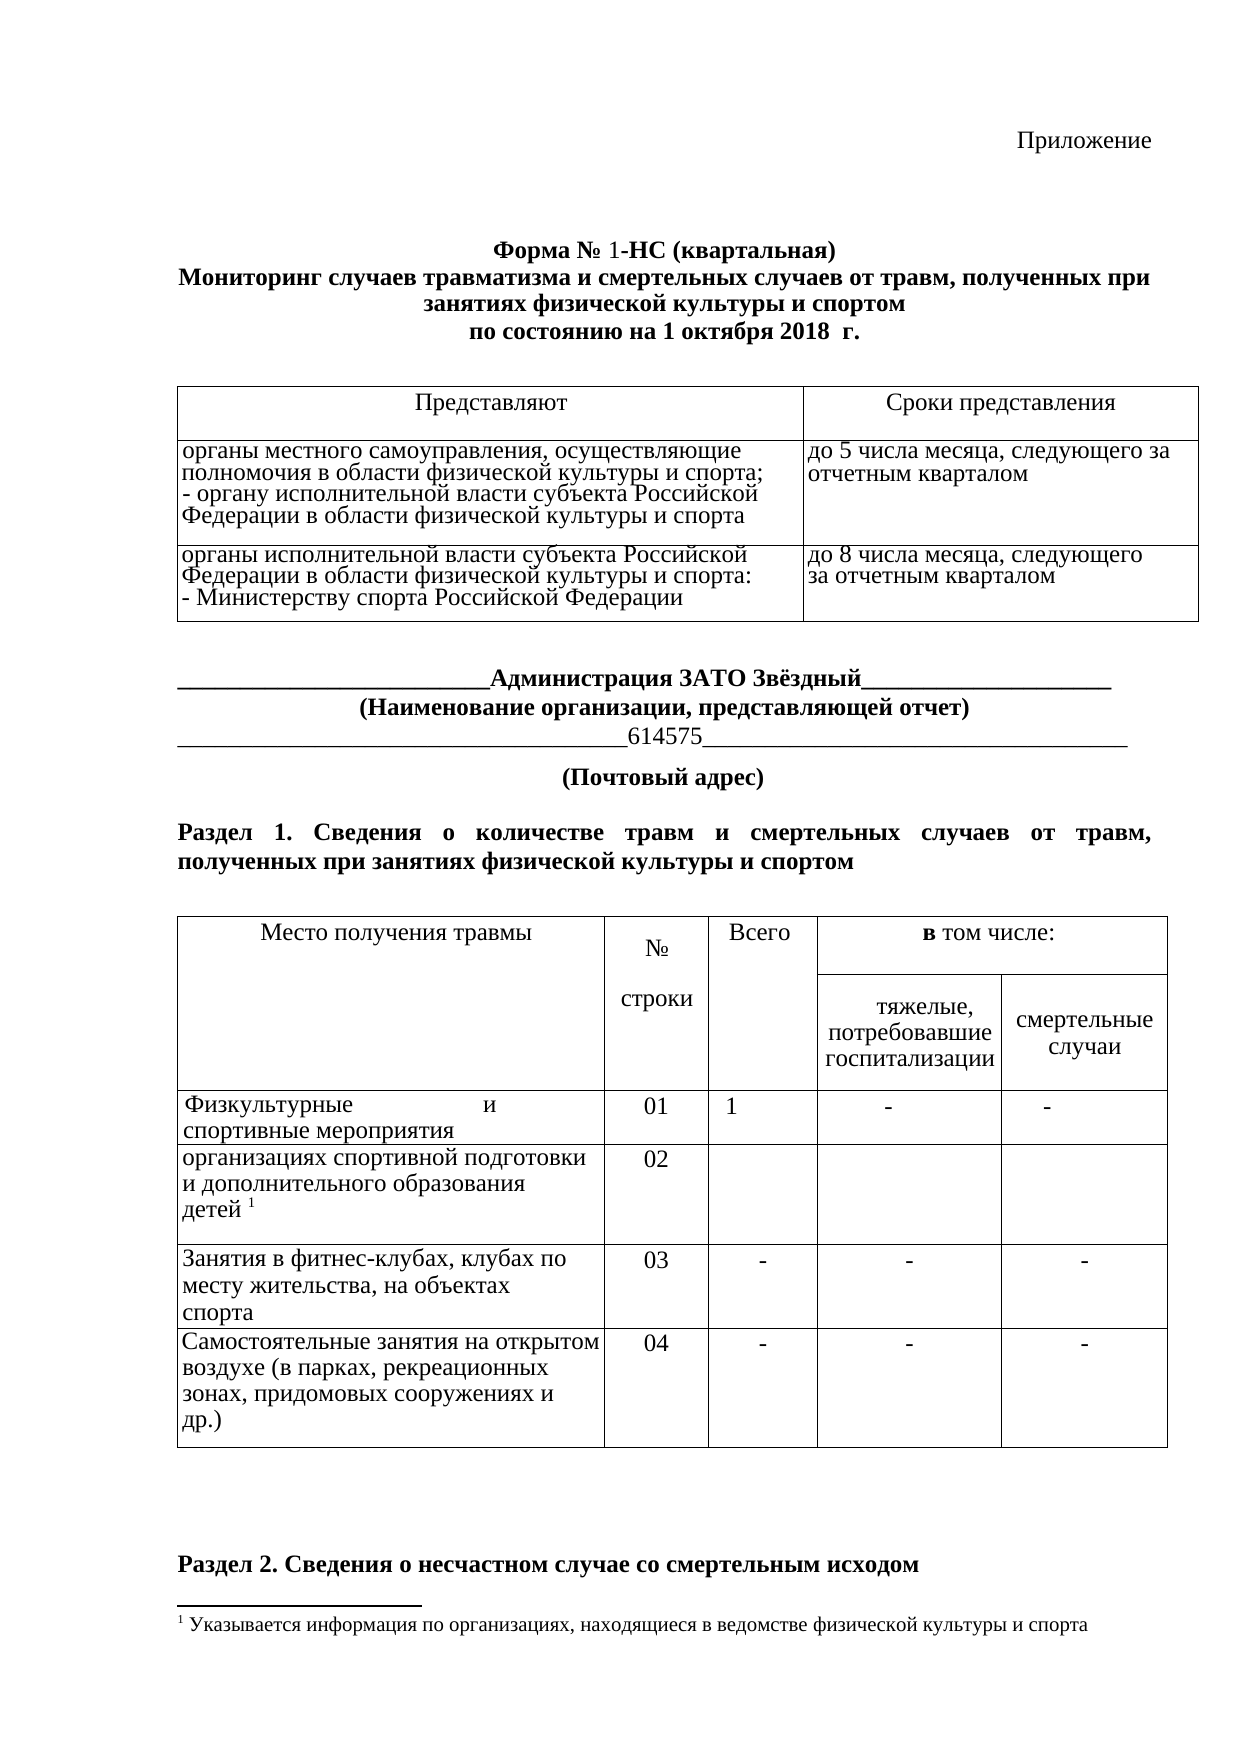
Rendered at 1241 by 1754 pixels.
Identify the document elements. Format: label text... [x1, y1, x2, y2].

table_header Сроки представления [804, 387, 1198, 439]
table_cell - [1002, 1245, 1167, 1327]
table_cell 04 [605, 1329, 708, 1447]
table_header Место получения травмы [178, 917, 604, 1090]
table_cell Занятия в фитнес-клубах, клубах по месту жительства, на объектах спорта [178, 1245, 604, 1327]
table_cell - [709, 1329, 817, 1447]
table_cell Тренировочные мероприятия в организациях спортивной подготовки и дополнительного образования детей [178, 1145, 604, 1244]
table_cell - [1002, 1329, 1167, 1447]
table_cell Самостоятельные занятия на открытом воздухе (в парках, рекреационных зонах, придомовых сооружениях и др.) [178, 1329, 604, 1447]
table_cell - [1002, 1091, 1167, 1143]
text (Наименование организации, представляющей отчет) [177, 692, 1152, 721]
text Мониторинг случаев травматизма и смертельных случаев от травм, полученных при занятиях физической культуры и спортом [177, 264, 1152, 316]
text Приложение [827, 118, 1152, 156]
text (Почтовый адрес) [177, 762, 1149, 791]
table_cell - [709, 1245, 817, 1327]
table_cell [709, 1145, 817, 1244]
text Раздел 2. Сведения о несчастном случае со смертельным исходом [177, 1549, 1152, 1577]
table_cell 02 [605, 1145, 708, 1244]
table_cell - [818, 1329, 1001, 1447]
table_cell Физкультурные и спортивные мероприятия [178, 1091, 604, 1143]
table_cell органы исполнительной власти субъекта Российской Федерации в области физической культуры и спорта: - Министерству спорта Российской Федерации [178, 546, 803, 621]
table_cell - [818, 1091, 1001, 1143]
table_cell до 8 числа месяца, следующего за отчетным кварталом [804, 546, 1198, 621]
text Форма № 1-НС (квартальная) [177, 238, 1152, 264]
table_header Всего [709, 917, 817, 1090]
table_cell [818, 1145, 1001, 1244]
table_cell - [818, 1245, 1001, 1327]
text _________________________Администрация ЗАТО Звёздный____________________ [177, 663, 1152, 692]
table_header № строки [605, 917, 708, 1090]
table_cell до 5 числа месяца, следующего за отчетным кварталом [804, 441, 1198, 545]
table_cell 1 [709, 1091, 817, 1143]
table_header в том числе: [818, 917, 1167, 974]
table_cell тяжелые, потребовавшие госпитализации [818, 975, 1001, 1090]
table_cell 03 [605, 1245, 708, 1327]
table_cell органы местного самоуправления, осуществляющие полномочия в области физической культуры и спорта; - органу исполнительной власти субъекта Российской Федерации в области физической культуры и спорта [178, 441, 803, 545]
table_cell [1002, 1145, 1167, 1244]
table_cell 01 [605, 1091, 708, 1143]
table_cell смертельные случаи [1002, 975, 1167, 1090]
text по состоянию на 1 октября 2018 г. [177, 316, 1152, 345]
text ____________________________________614575__________________________________ [177, 721, 1152, 750]
table_header Представляют [178, 387, 803, 439]
text Раздел 1. Сведения о количестве травм и смертельных случаев от травм, полученных при занятиях физической культуры и спортом [177, 817, 1152, 874]
